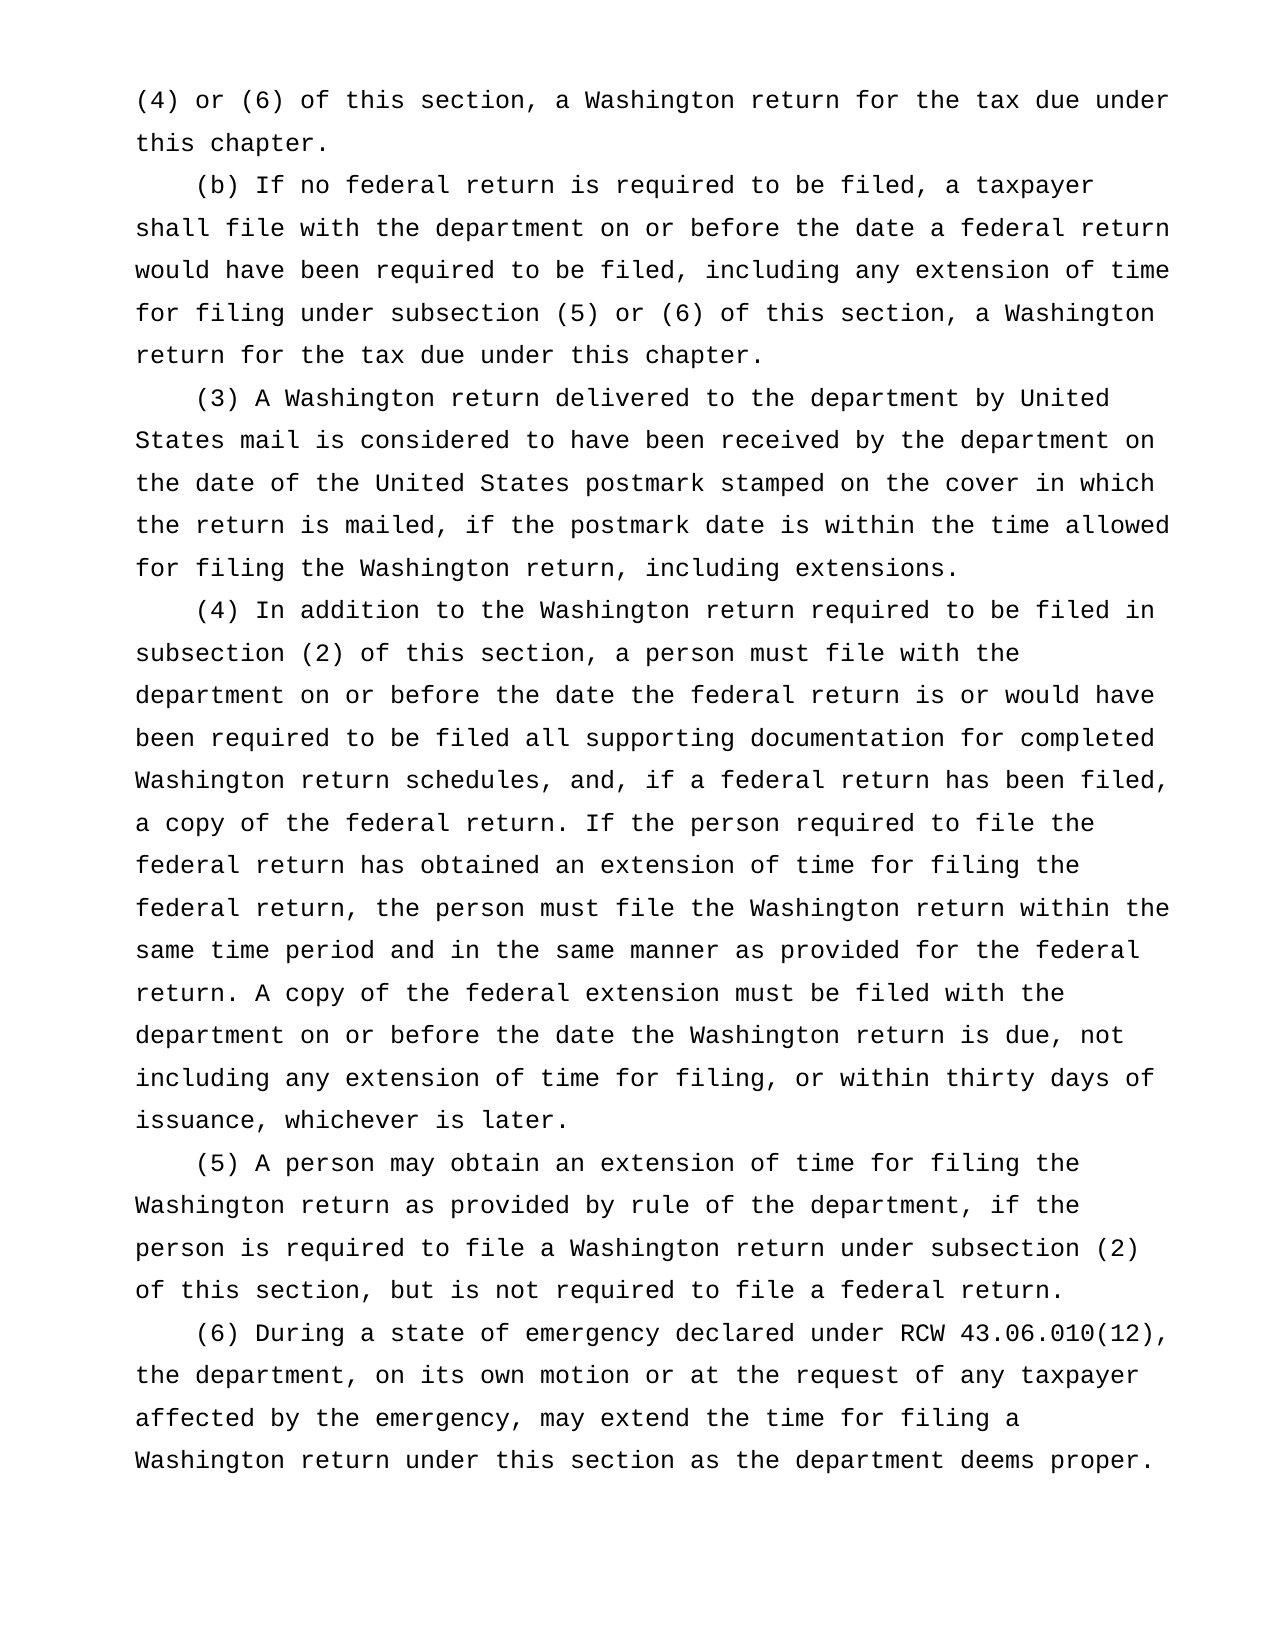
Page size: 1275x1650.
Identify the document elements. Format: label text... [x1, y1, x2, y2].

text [135, 75, 1170, 160]
text (5) A person may obtain an extension of time for filing the Washington return as provided by rule of the department, if the person is required to file a Washington return under subsection (2) of this section, but is not required to file a federal return. [135, 1137, 1170, 1307]
text (3) A Washington return delivered to the department by United States mail is considered to have been received by the department on the date of the United States postmark stamped on the cover in which the return is mailed, if the postmark date is within the time allowed for filing the Washington return, including extensions. [135, 372, 1170, 585]
text (b) If no federal return is required to be filed, a taxpayer shall file with the department on or before the date a federal return would have been required to be filed, including any extension of time for filing under subsection (5) or (6) of this section, a Washington return for the tax due under this chapter. [135, 160, 1170, 372]
text (4) In addition to the Washington return required to be filed in subsection (2) of this section, a person must file with the department on or before the date the federal return is or would have been required to be filed all supporting documentation for completed Washington return schedules, and, if a federal return has been filed, a copy of the federal return. If the person required to file the federal return has obtained an extension of time for filing the federal return, the person must file the Washington return within the same time period and in the same manner as provided for the federal return. A copy of the federal extension must be filed with the department on or before the date the Washington return is due, not including any extension of time for filing, or within thirty days of issuance, whichever is later. [135, 585, 1170, 1137]
text (6) During a state of emergency declared under RCW 43.06.010(12), the department, on its own motion or at the request of any taxpayer affected by the emergency, may extend the time for filing a Washington return under this section as the department deems proper. [135, 1307, 1170, 1477]
